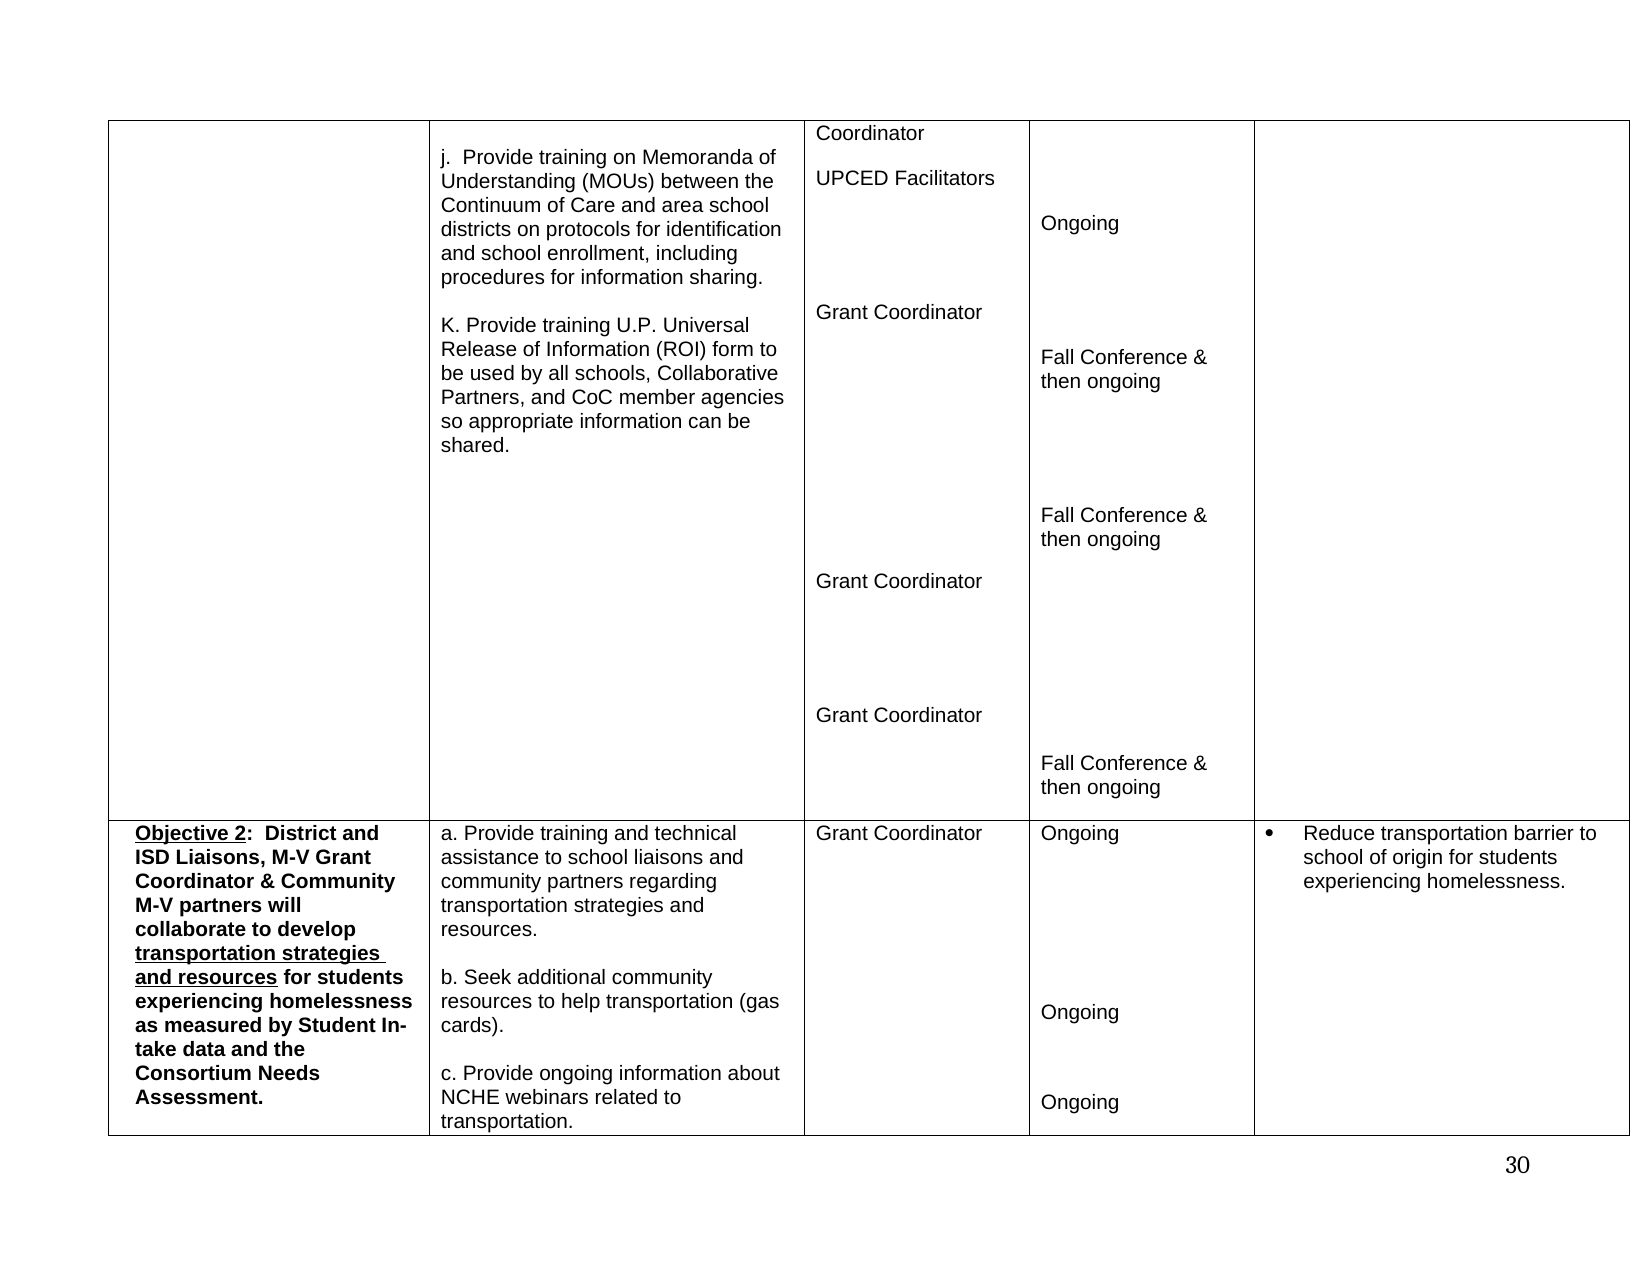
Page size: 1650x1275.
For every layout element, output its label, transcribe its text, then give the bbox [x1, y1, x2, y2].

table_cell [1255, 121, 1629, 820]
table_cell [805, 121, 1029, 820]
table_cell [1030, 821, 1254, 1134]
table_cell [109, 121, 429, 820]
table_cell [430, 821, 804, 1134]
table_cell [430, 121, 804, 820]
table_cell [1255, 821, 1629, 1134]
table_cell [109, 821, 429, 1134]
table_cell Grant Coordinator [805, 821, 1029, 1134]
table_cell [1030, 121, 1254, 820]
